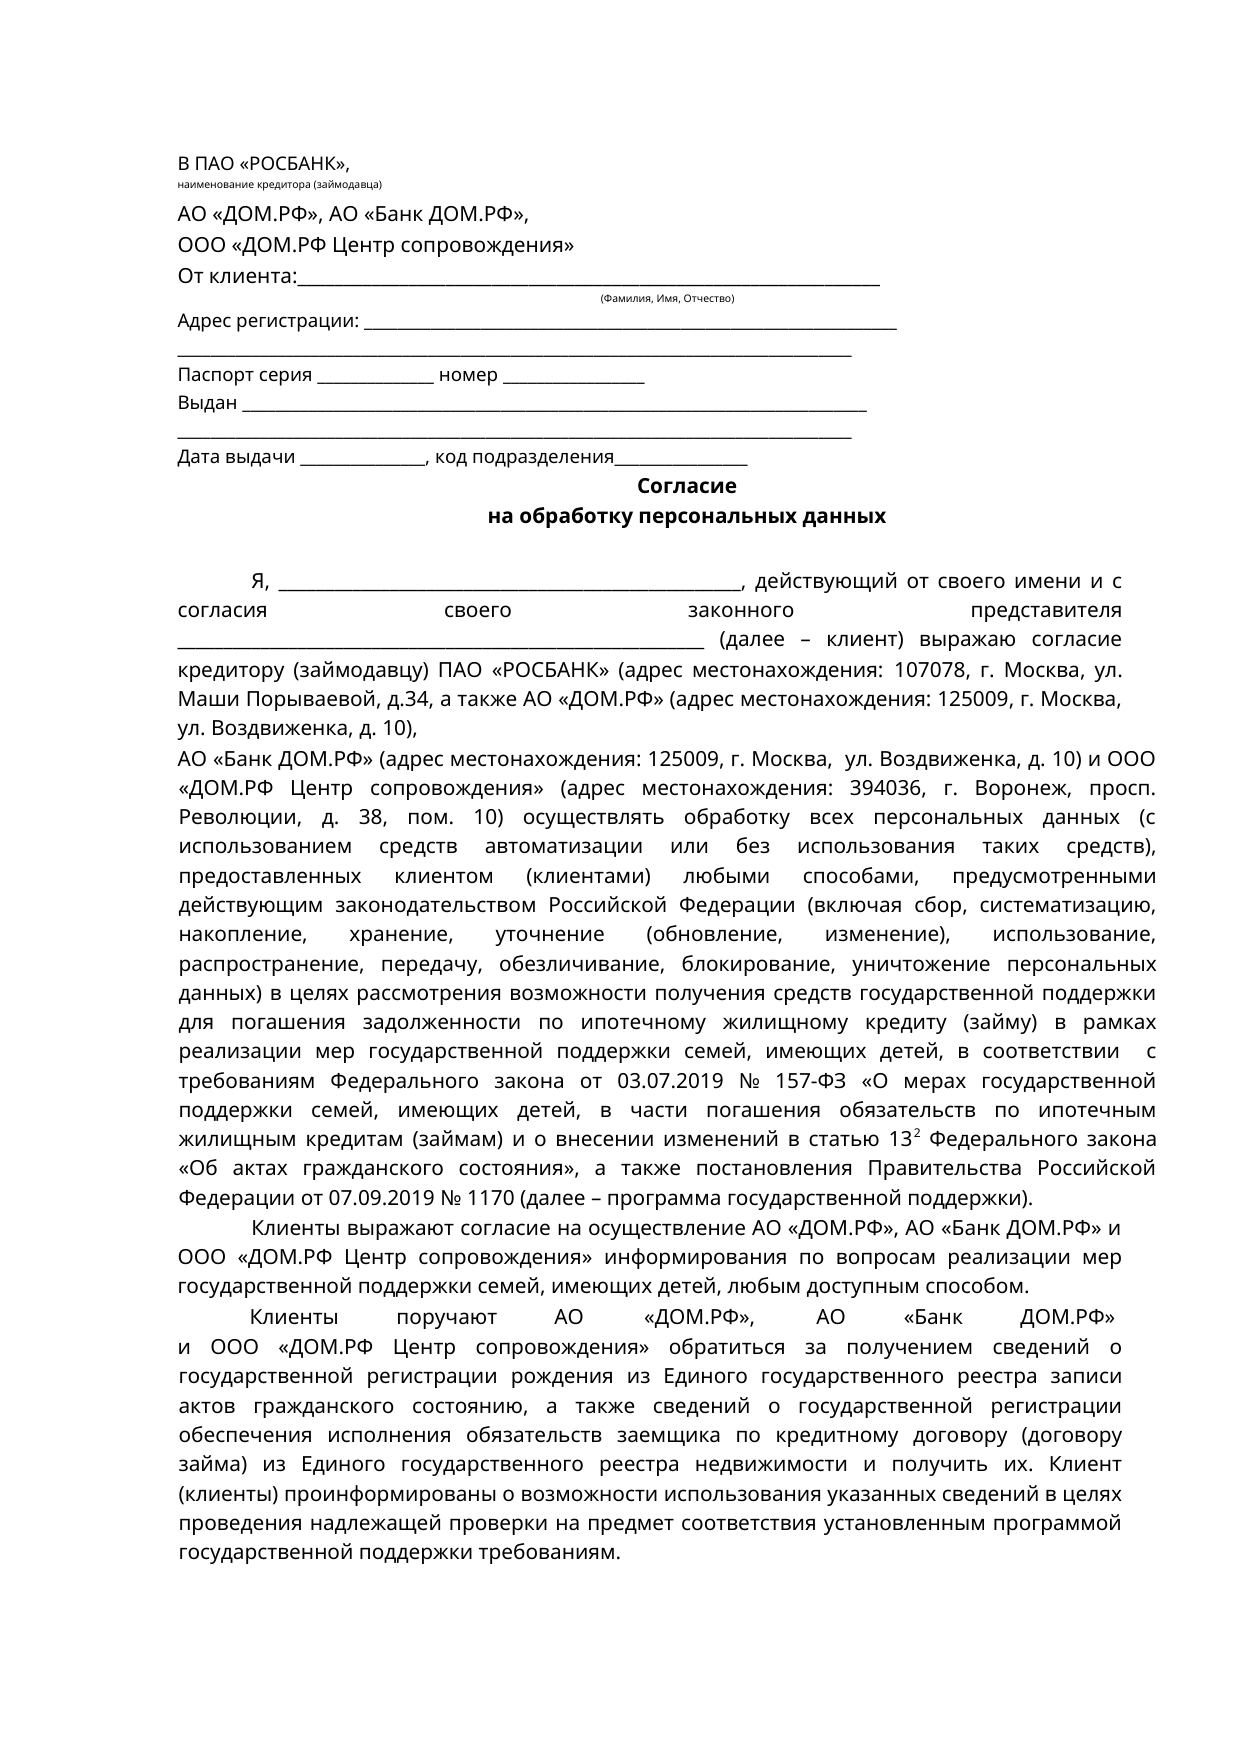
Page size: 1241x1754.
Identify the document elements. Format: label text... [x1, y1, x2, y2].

text АО «Банк ДОМ.РФ» (адрес местонахождения: 125009, г. Москва, ул. Воздвиженка, д. 10) и ООО «ДОМ.РФ Центр сопровождения» (адрес местонахождения: 394036, г. Воронеж, просп. Революции, д. 38, пом. 10) осуществлять обработку всех персональных данных (с использованием средств автоматизации или без использования таких средств), предоставленных клиентом (клиентами) любыми способами, предусмотренными действующим законодательством Российской Федерации (включая сбор, систематизацию, накопление, хранение, уточнение (обновление, изменение), использование, распространение, передачу, обезличивание, блокирование, уничтожение персональных данных) в целях рассмотрения возможности получения средств государственной поддержки для погашения задолженности по ипотечному жилищному кредиту (займу) в рамках реализации мер государственной поддержки семей, имеющих детей, в соответствии с требованиям Федерального закона от 03.07.2019 № 157-ФЗ «О мерах государственной поддержки семей, имеющих детей, в части погашения обязательств по ипотечным жилищным кредитам (займам) и о внесении изменений в статью 132 Федерального закона «Об актах гражданского состояния», а также постановления Правительства Российской Федерации от 07.09.2019 № 1170 (далее – программа государственной поддержки). [177, 744, 1157, 1211]
text Клиенты выражают согласие на осуществление АО «ДОМ.РФ», АО «Банк ДОМ.РФ» и ООО «ДОМ.РФ Центр сопровождения» информирования по вопросам реализации мер государственной поддержки семей, имеющих детей, любым доступным способом. [177, 1213, 1123, 1300]
subtitle От клиента:_______________________________________________________________ [177, 261, 1136, 289]
text Дата выдачи _______________, код подразделения________________ [177, 443, 1157, 469]
text и ООО «ДОМ.РФ Центр сопровождения» обратиться за получением сведений о государственной регистрации рождения из Единого государственного реестра записи актов гражданского состоянию, а также сведений о государственной регистрации обеспечения исполнения обязательств заемщика по кредитному договору (договору займа) из Единого государственного реестра недвижимости и получить их. Клиент (клиенты) проинформированы о возможности использования указанных сведений в целях проведения надлежащей проверки на предмет соответствия установленным программой государственной поддержки требованиям. [177, 1332, 1123, 1566]
text Паспорт серия ______________ номер _________________ [177, 362, 1157, 387]
subtitle ООО «ДОМ.РФ Центр сопровождения» [177, 230, 1136, 259]
text Согласие [216, 471, 1157, 499]
text Адрес регистрации: ________________________________________________________________ [177, 307, 1157, 333]
text Я, __________________________________________________, действующий от своего имени и с согласия своего законного представителя _________________________________________________________ (далее – клиент) выражаю согласие кредитору (займодавцу) ПАО «РОСБАНК» (адрес местонахождения: 107078, г. Москва, ул. Маши Порываевой, д.34, а также АО «ДОМ.РФ» (адрес местонахождения: 125009, г. Москва, ул. Воздвиженка, д. 10), [177, 566, 1123, 742]
text Выдан ___________________________________________________________________________ [177, 389, 1157, 414]
text на обработку персональных данных [216, 502, 1157, 530]
text Клиенты поручают АО «ДОМ.РФ», АО «Банк ДОМ.РФ» [177, 1302, 1157, 1330]
text наименование кредитора (займодавца) [177, 177, 1157, 192]
text _________________________________________________________________________________ [177, 334, 1157, 360]
text (Фамилия, Имя, Отчество) [177, 291, 1157, 306]
text _________________________________________________________________________________ [177, 416, 1157, 442]
subtitle АО «ДОМ.РФ», АО «Банк ДОМ.РФ», [177, 199, 1136, 228]
text В ПАО «РОСБАНК», [177, 150, 1157, 176]
